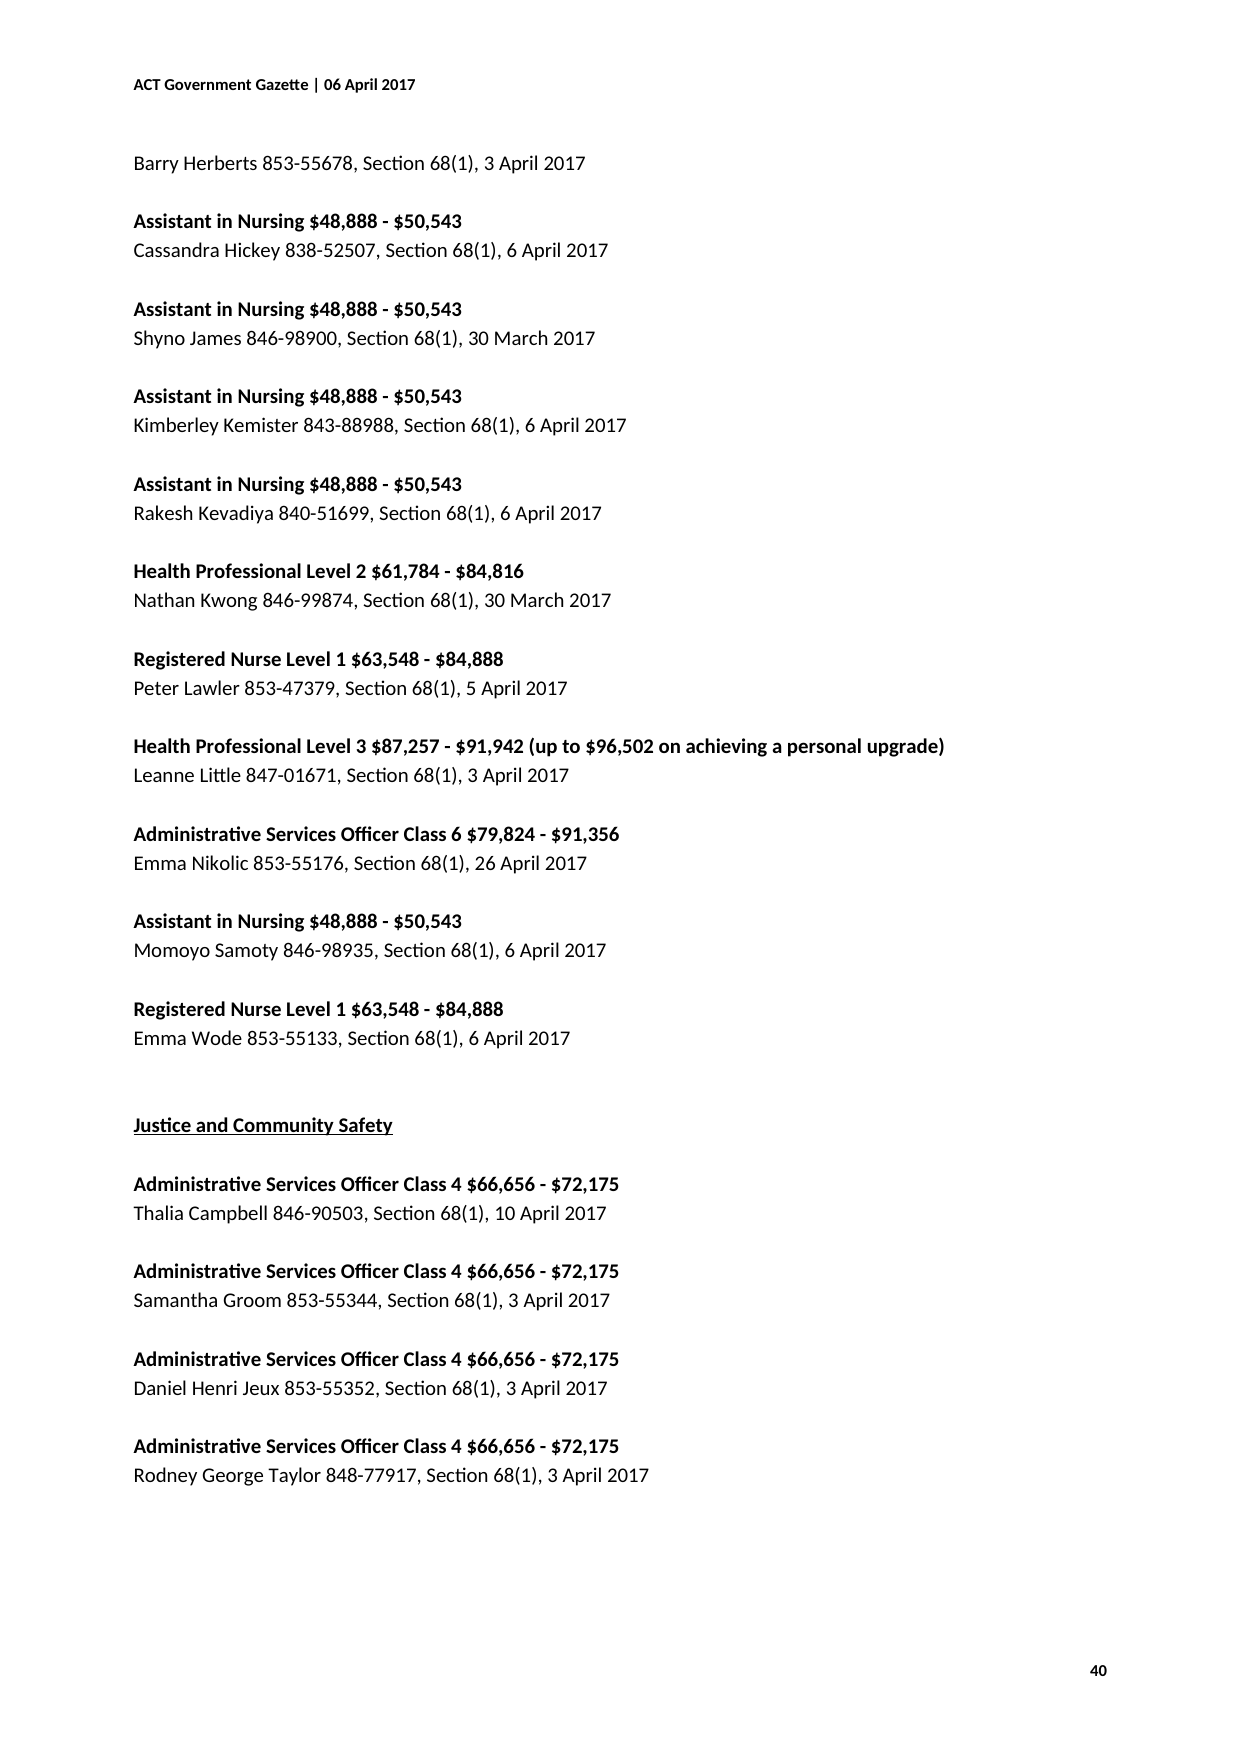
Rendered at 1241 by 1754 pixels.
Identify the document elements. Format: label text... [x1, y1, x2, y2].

text Assistant in Nursing $48,888 - $50,543 [133, 471, 1107, 496]
text Health Professional Level 2 $61,784 - $84,816 [133, 558, 1107, 584]
subtitle Justice and Community Safety [133, 1112, 1107, 1138]
text Administrative Services Officer Class 4 $66,656 - $72,175 [133, 1171, 1107, 1196]
text Shyno James 846-98900, Section 68(1), 30 March 2017 [133, 325, 1107, 350]
text Administrative Services Officer Class 4 $66,656 - $72,175 [133, 1433, 1107, 1459]
text Emma Wode 853-55133, Section 68(1), 6 April 2017 [133, 1025, 1107, 1050]
text Administrative Services Officer Class 4 $66,656 - $72,175 [133, 1258, 1107, 1284]
text Assistant in Nursing $48,888 - $50,543 [133, 296, 1107, 321]
text Nathan Kwong 846-99874, Section 68(1), 30 March 2017 [133, 587, 1107, 613]
text Health Professional Level 3 $87,257 - $91,942 (up to $96,502 on achieving a personal upgrade) [133, 733, 1107, 759]
text Registered Nurse Level 1 $63,548 - $84,888 [133, 996, 1107, 1021]
text Rakesh Kevadiya 840-51699, Section 68(1), 6 April 2017 [133, 500, 1107, 525]
text Peter Lawler 853-47379, Section 68(1), 5 April 2017 [133, 675, 1107, 700]
text Emma Nikolic 853-55176, Section 68(1), 26 April 2017 [133, 850, 1107, 875]
text Barry Herberts 853-55678, Section 68(1), 3 April 2017 [133, 150, 1107, 175]
text Administrative Services Officer Class 4 $66,656 - $72,175 [133, 1346, 1107, 1371]
text Registered Nurse Level 1 $63,548 - $84,888 [133, 646, 1107, 671]
text Cassandra Hickey 838-52507, Section 68(1), 6 April 2017 [133, 237, 1107, 263]
text Thalia Campbell 846-90503, Section 68(1), 10 April 2017 [133, 1200, 1107, 1225]
text Assistant in Nursing $48,888 - $50,543 [133, 208, 1107, 234]
text Assistant in Nursing $48,888 - $50,543 [133, 383, 1107, 409]
text Samantha Groom 853-55344, Section 68(1), 3 April 2017 [133, 1287, 1107, 1313]
text Momoyo Samoty 846-98935, Section 68(1), 6 April 2017 [133, 937, 1107, 963]
text Kimberley Kemister 843-88988, Section 68(1), 6 April 2017 [133, 412, 1107, 438]
text Assistant in Nursing $48,888 - $50,543 [133, 908, 1107, 934]
text Rodney George Taylor 848-77917, Section 68(1), 3 April 2017 [133, 1462, 1107, 1488]
text Leanne Little 847-01671, Section 68(1), 3 April 2017 [133, 762, 1107, 788]
text Daniel Henri Jeux 853-55352, Section 68(1), 3 April 2017 [133, 1375, 1107, 1400]
text Administrative Services Officer Class 6 $79,824 - $91,356 [133, 821, 1107, 846]
